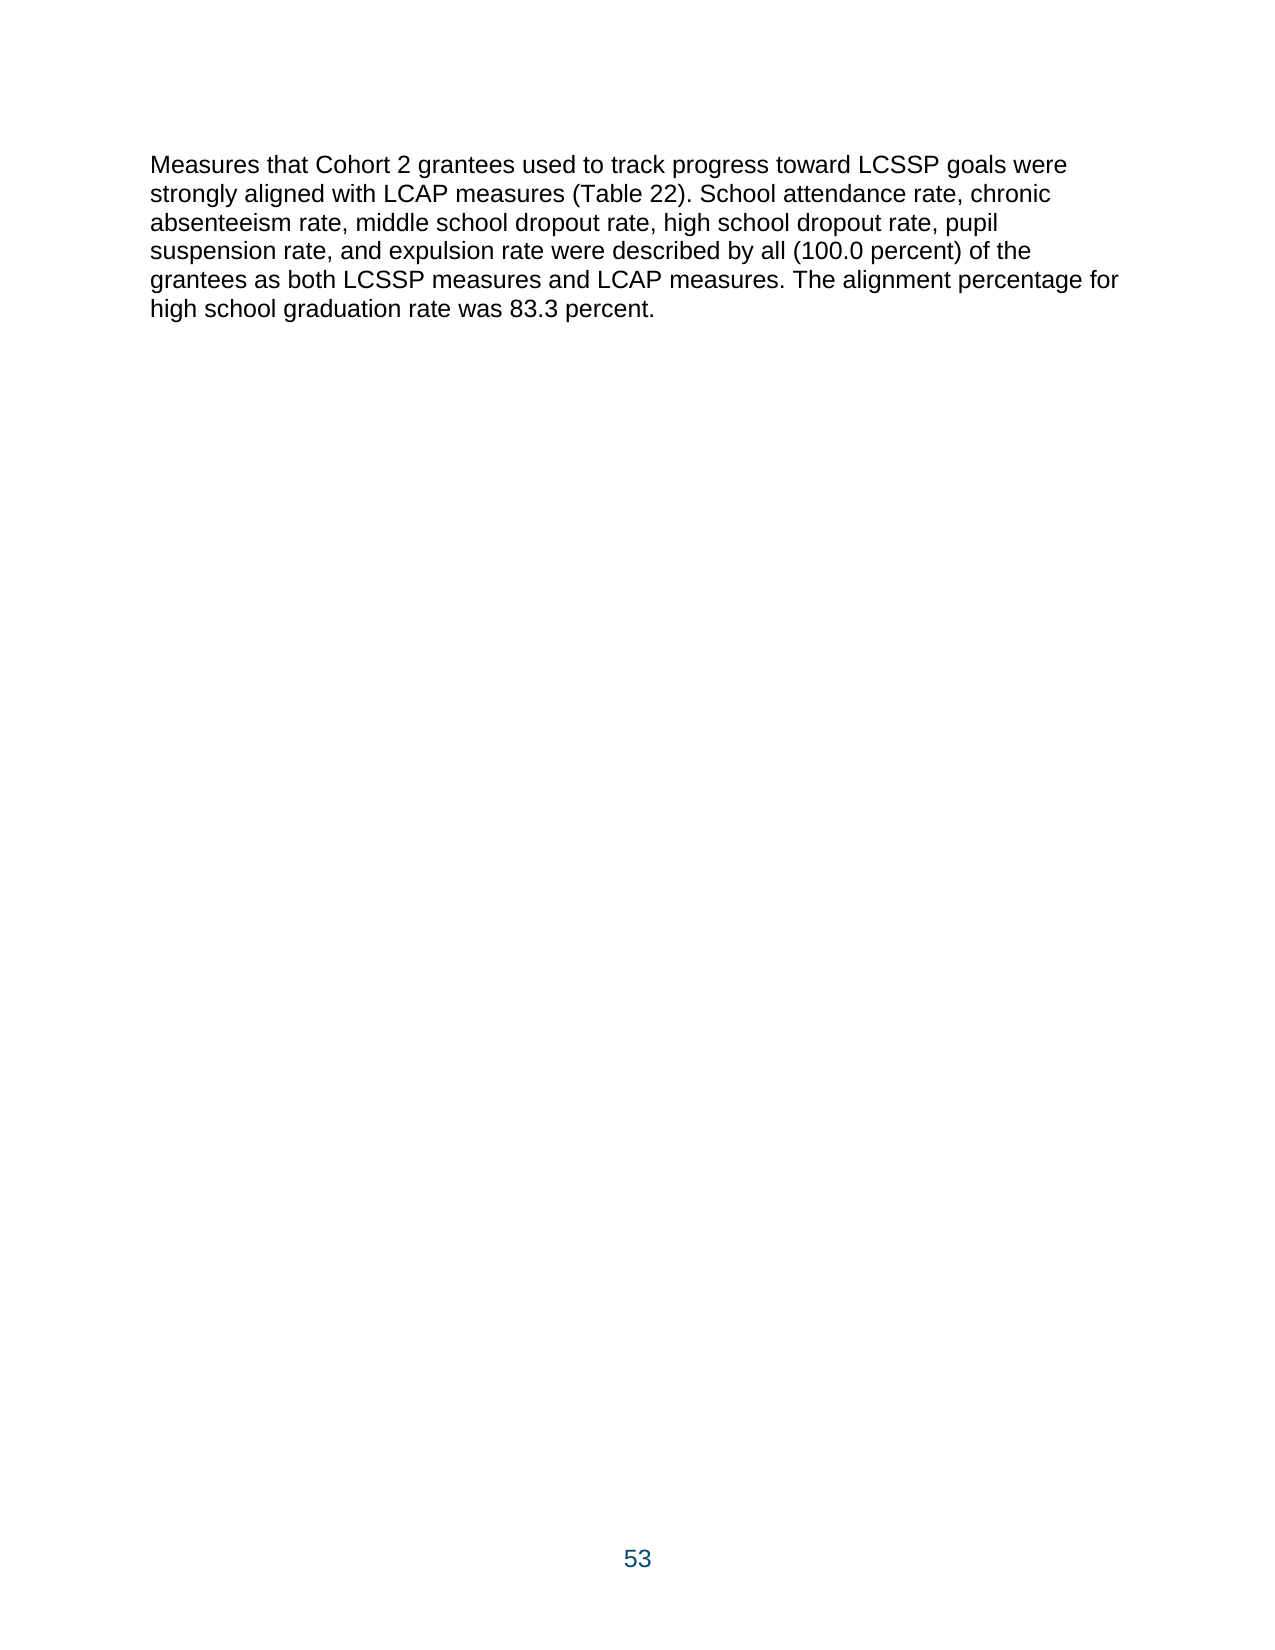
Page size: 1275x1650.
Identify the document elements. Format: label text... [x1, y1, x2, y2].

text Measures that Cohort 2 grantees used to track progress toward LCSSP goals were strongly aligned with LCAP measures (Table 22). School attendance rate, chronic absenteeism rate, middle school dropout rate, high school dropout rate, pupil suspension rate, and expulsion rate were described by all (100.0 percent) of the grantees as both LCSSP measures and LCAP measures. The alignment percentage for high school graduation rate was 83.3 percent. [150, 150, 1125, 322]
